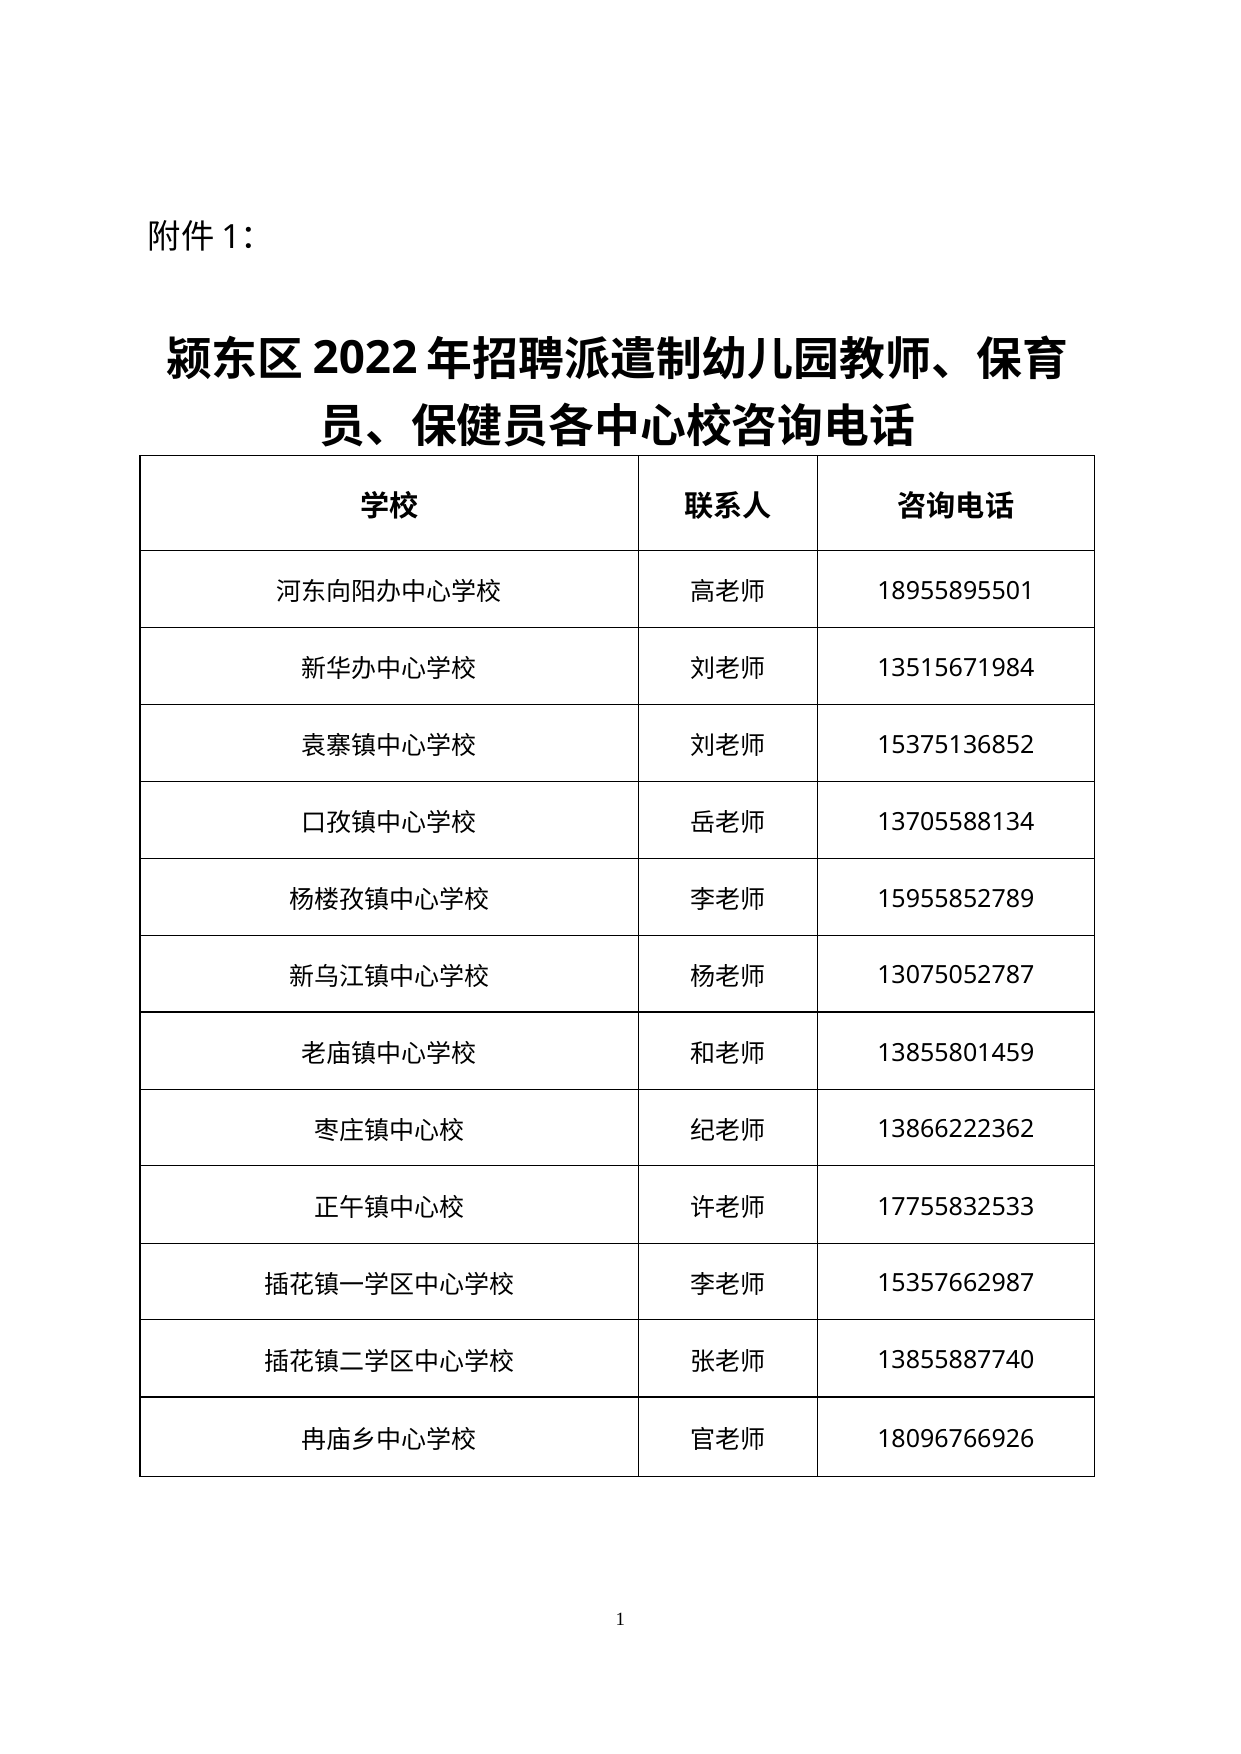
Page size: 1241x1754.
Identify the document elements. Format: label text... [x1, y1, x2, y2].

table_cell 插花镇二学区中心学校 [141, 1320, 638, 1396]
table_cell 13866222362 [818, 1090, 1094, 1165]
table_cell 纪老师 [639, 1090, 817, 1165]
table_cell 13855801459 [818, 1013, 1094, 1088]
table_cell 插花镇一学区中心学校 [141, 1244, 638, 1319]
table_cell 刘老师 [639, 628, 817, 703]
table_header 颍东区2022年招聘派遣制幼儿园教师、保育员、保健员各中心校咨询电话 [140, 321, 1094, 455]
table_cell 杨楼孜镇中心学校 [141, 859, 638, 934]
table_cell 15357662987 [818, 1244, 1094, 1319]
table_cell 13855887740 [818, 1320, 1094, 1396]
table_cell 15375136852 [818, 705, 1094, 781]
table_cell 许老师 [639, 1166, 817, 1242]
table_cell 冉庙乡中心学校 [141, 1398, 638, 1476]
text 附件1： [148, 202, 1092, 267]
table_cell 13515671984 [818, 628, 1094, 703]
table_cell 咨询电话 [818, 456, 1094, 549]
table_cell 联系人 [639, 456, 817, 549]
table_cell 和老师 [639, 1013, 817, 1088]
table_cell 13075052787 [818, 936, 1094, 1011]
table_cell 官老师 [639, 1398, 817, 1476]
table_cell 李老师 [639, 859, 817, 934]
table_cell 张老师 [639, 1320, 817, 1396]
table_cell 高老师 [639, 551, 817, 627]
table_cell 口孜镇中心学校 [141, 782, 638, 857]
table_cell 河东向阳办中心学校 [141, 551, 638, 627]
table_cell 18096766926 [818, 1398, 1094, 1476]
table_cell 15955852789 [818, 859, 1094, 934]
table_cell 新华办中心学校 [141, 628, 638, 703]
table_cell 杨老师 [639, 936, 817, 1011]
table_cell 新乌江镇中心学校 [141, 936, 638, 1011]
table_cell 正午镇中心校 [141, 1166, 638, 1242]
table_cell 17755832533 [818, 1166, 1094, 1242]
table_cell 13705588134 [818, 782, 1094, 857]
table_cell 袁寨镇中心学校 [141, 705, 638, 781]
table_cell 学校 [141, 456, 638, 549]
table_cell 枣庄镇中心校 [141, 1090, 638, 1165]
table_cell 刘老师 [639, 705, 817, 781]
table_cell 老庙镇中心学校 [141, 1013, 638, 1088]
table_cell 18955895501 [818, 551, 1094, 627]
table_cell 岳老师 [639, 782, 817, 857]
table_cell 李老师 [639, 1244, 817, 1319]
